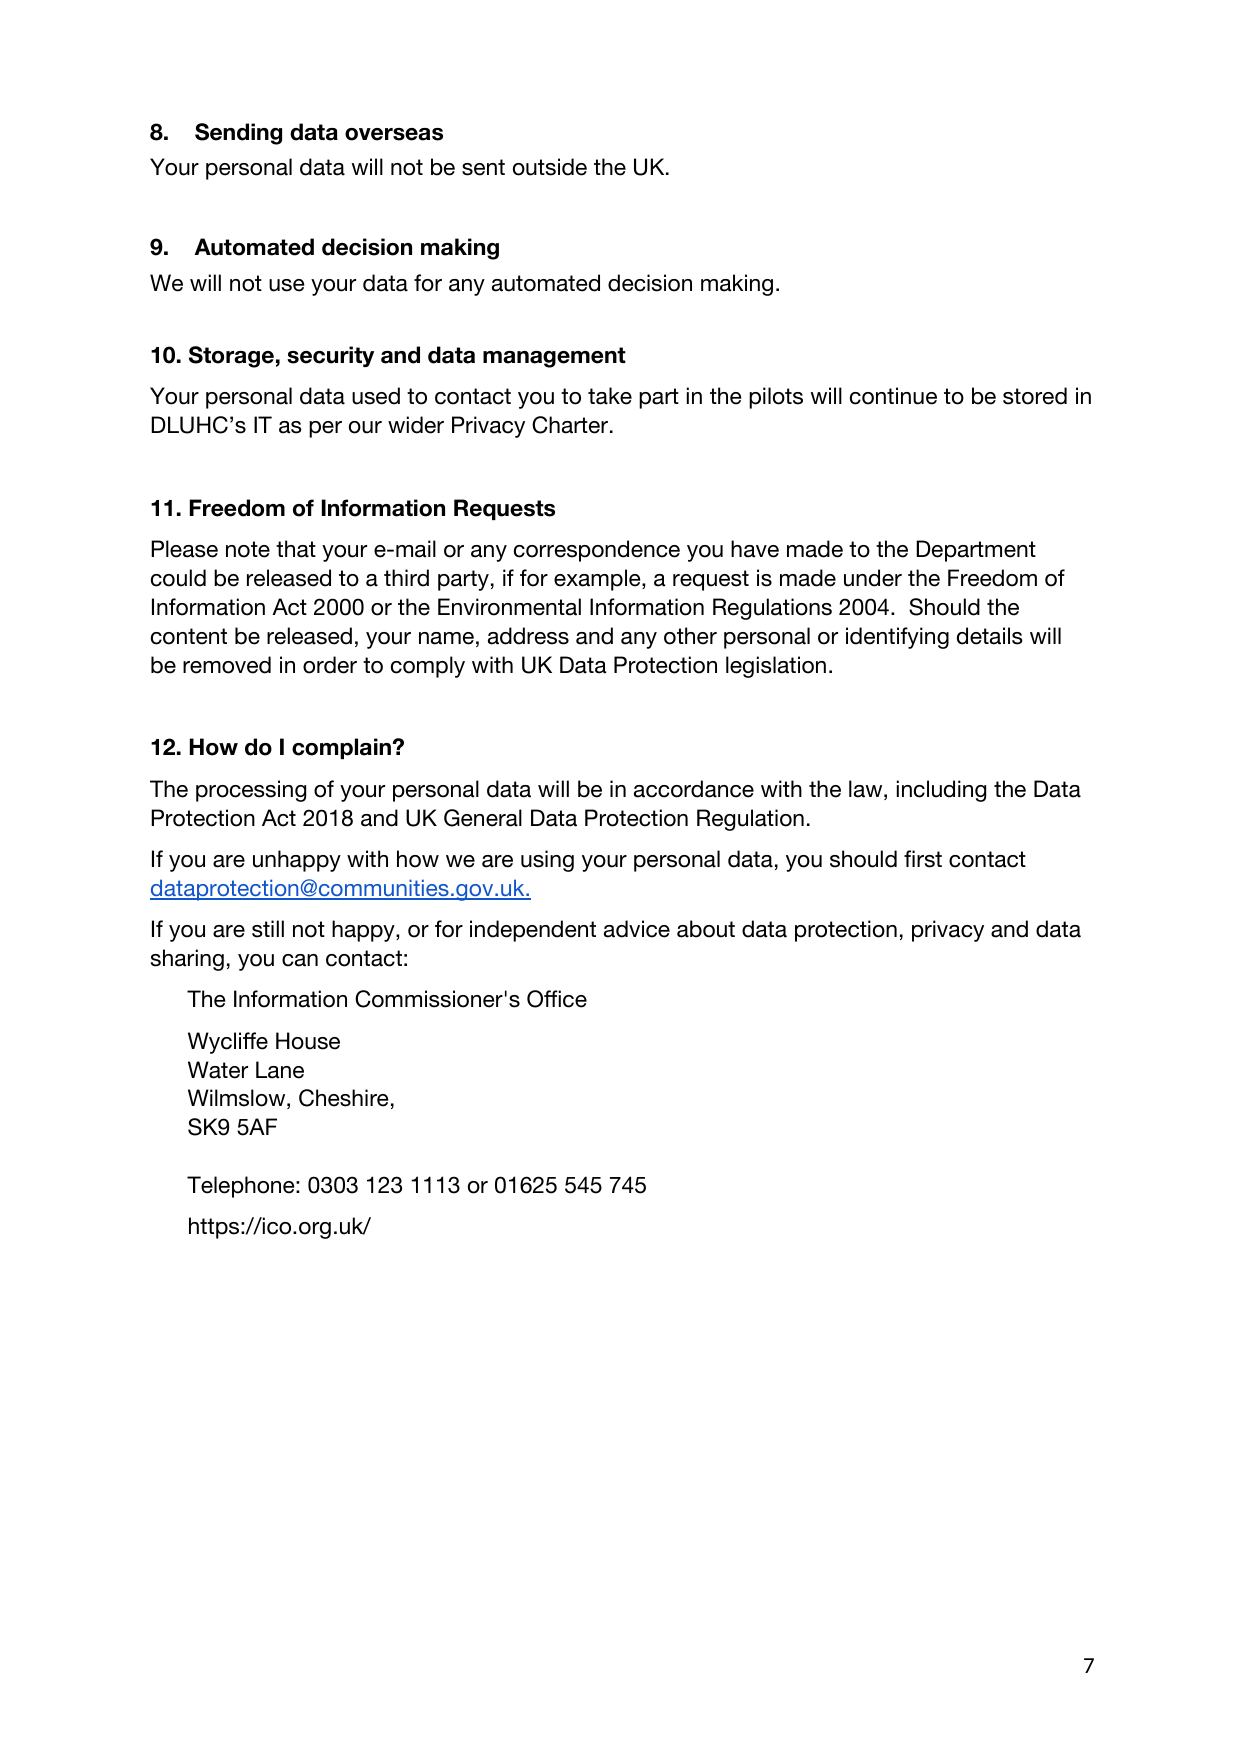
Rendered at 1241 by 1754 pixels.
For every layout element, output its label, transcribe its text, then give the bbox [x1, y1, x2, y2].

text 11. Freedom of Information Requests [150, 494, 1094, 523]
text Wilmslow, Cheshire, [187, 1084, 1094, 1113]
text Wycliffe House [187, 1027, 1094, 1056]
subtitle 9. Automated decision making [150, 233, 1094, 262]
text The processing of your personal data will be in accordance with the law, including the Data Protection Act 2018 and UK General Data Protection Regulation. [150, 775, 1094, 833]
text https://ico.org.uk/ [150, 1212, 1094, 1241]
text 12. How do I complain? [150, 733, 1094, 762]
subtitle 8. Sending data overseas [150, 118, 1094, 147]
text If you are unhappy with how we are using your personal data, you should first contact dataprotection@communities.gov.uk. [150, 845, 1094, 903]
text SK9 5AF [187, 1113, 1094, 1142]
text Water Lane [187, 1056, 1094, 1084]
text Please note that your e-mail or any correspondence you have made to the Department could be released to a third party, if for example, a request is made under the Freedom of Information Act 2000 or the Environmental Information Regulations 2004. Should the content be released, your name, address and any other personal or identifying details will be removed in order to comply with UK Data Protection legislation. [150, 535, 1094, 680]
text If you are still not happy, or for independent advice about data protection, privacy and data sharing, you can contact: [150, 915, 1094, 973]
subtitle Your personal data will not be sent outside the UK. [150, 153, 1094, 182]
text 10. Storage, security and data management [150, 341, 1094, 370]
text Your personal data used to contact you to take part in the pilots will continue to be stored in DLUHC’s IT as per our wider Privacy Charter. [150, 382, 1094, 440]
text Telephone: 0303 123 1113 or 01625 545 745 [187, 1171, 1094, 1200]
text The Information Commissioner's Office [150, 986, 1094, 1014]
subtitle We will not use your data for any automated decision making. [150, 269, 1094, 297]
